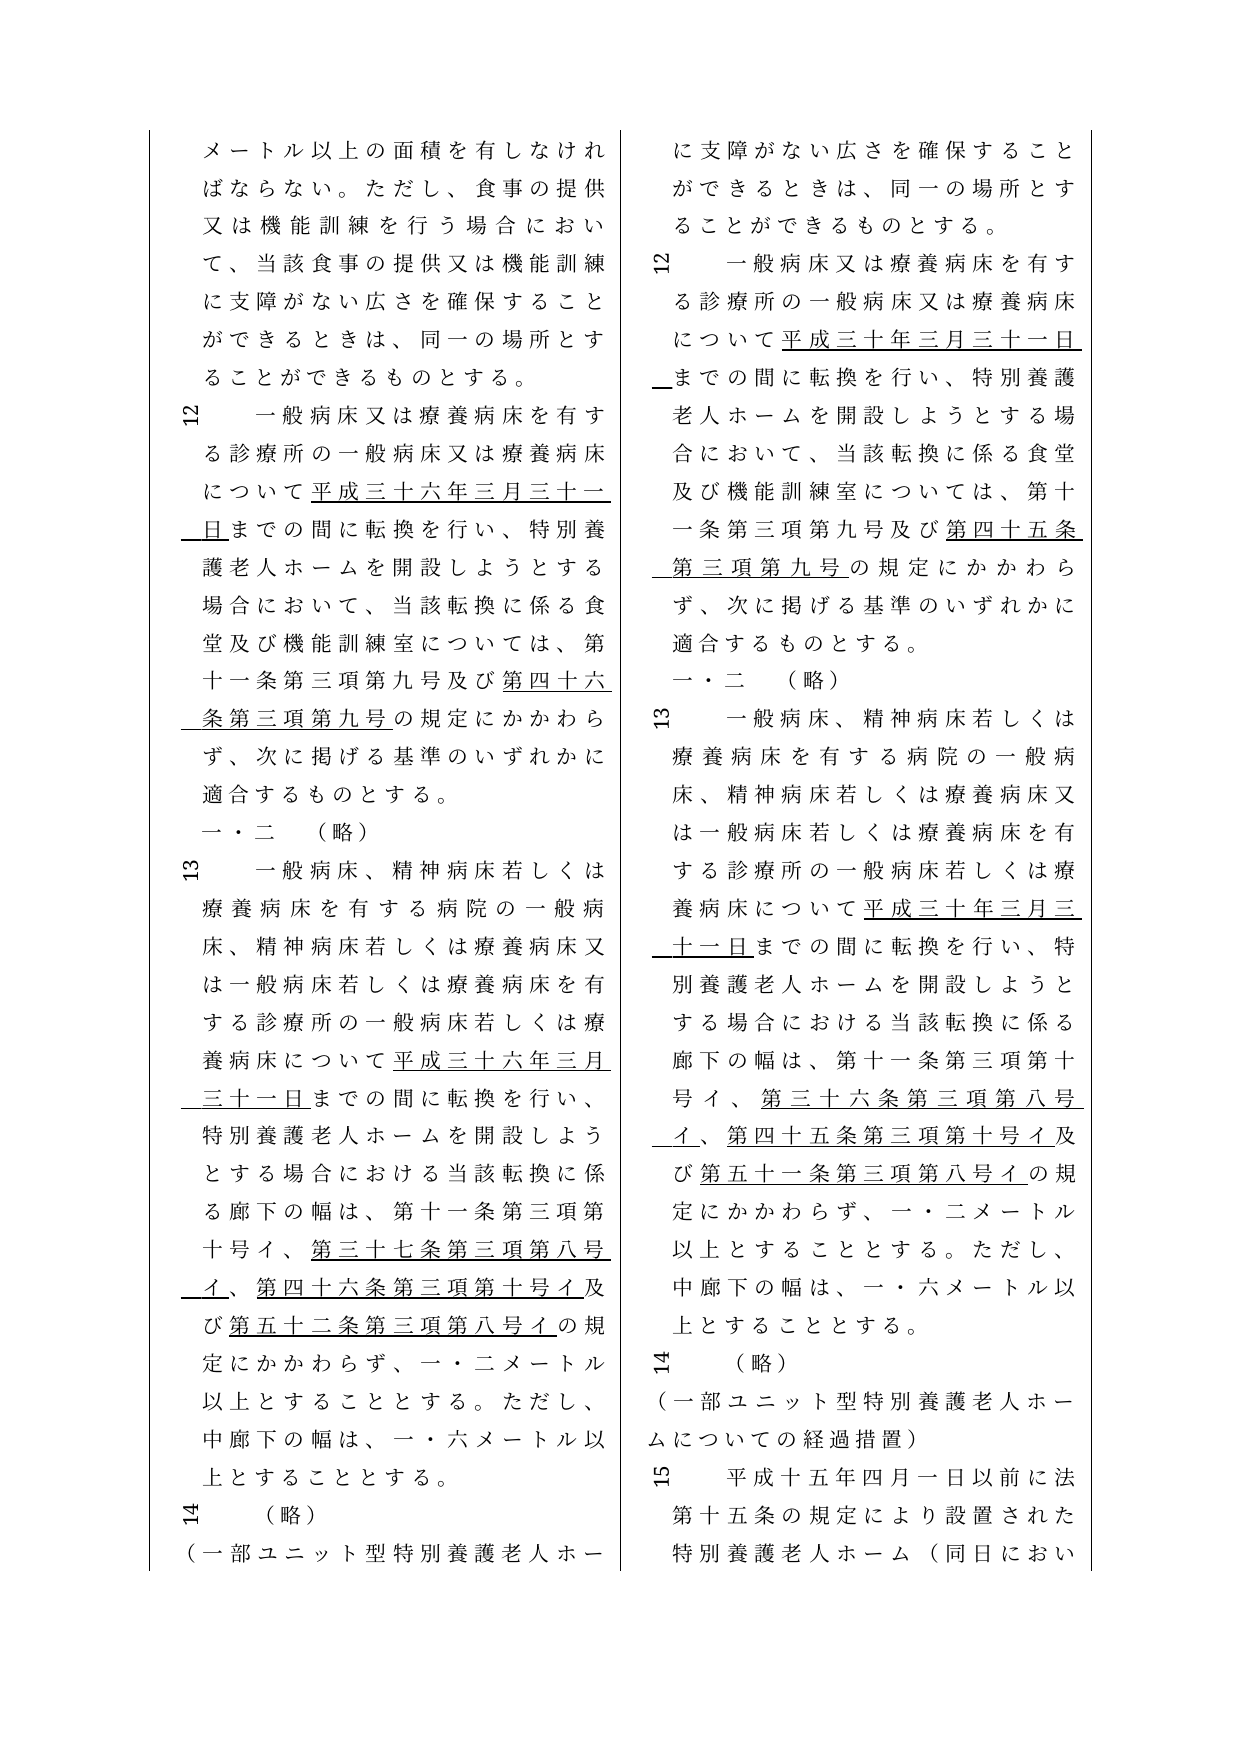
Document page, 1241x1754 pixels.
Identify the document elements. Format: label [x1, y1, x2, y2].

table_cell [621, 130, 1091, 1571]
table_cell [150, 130, 620, 1571]
